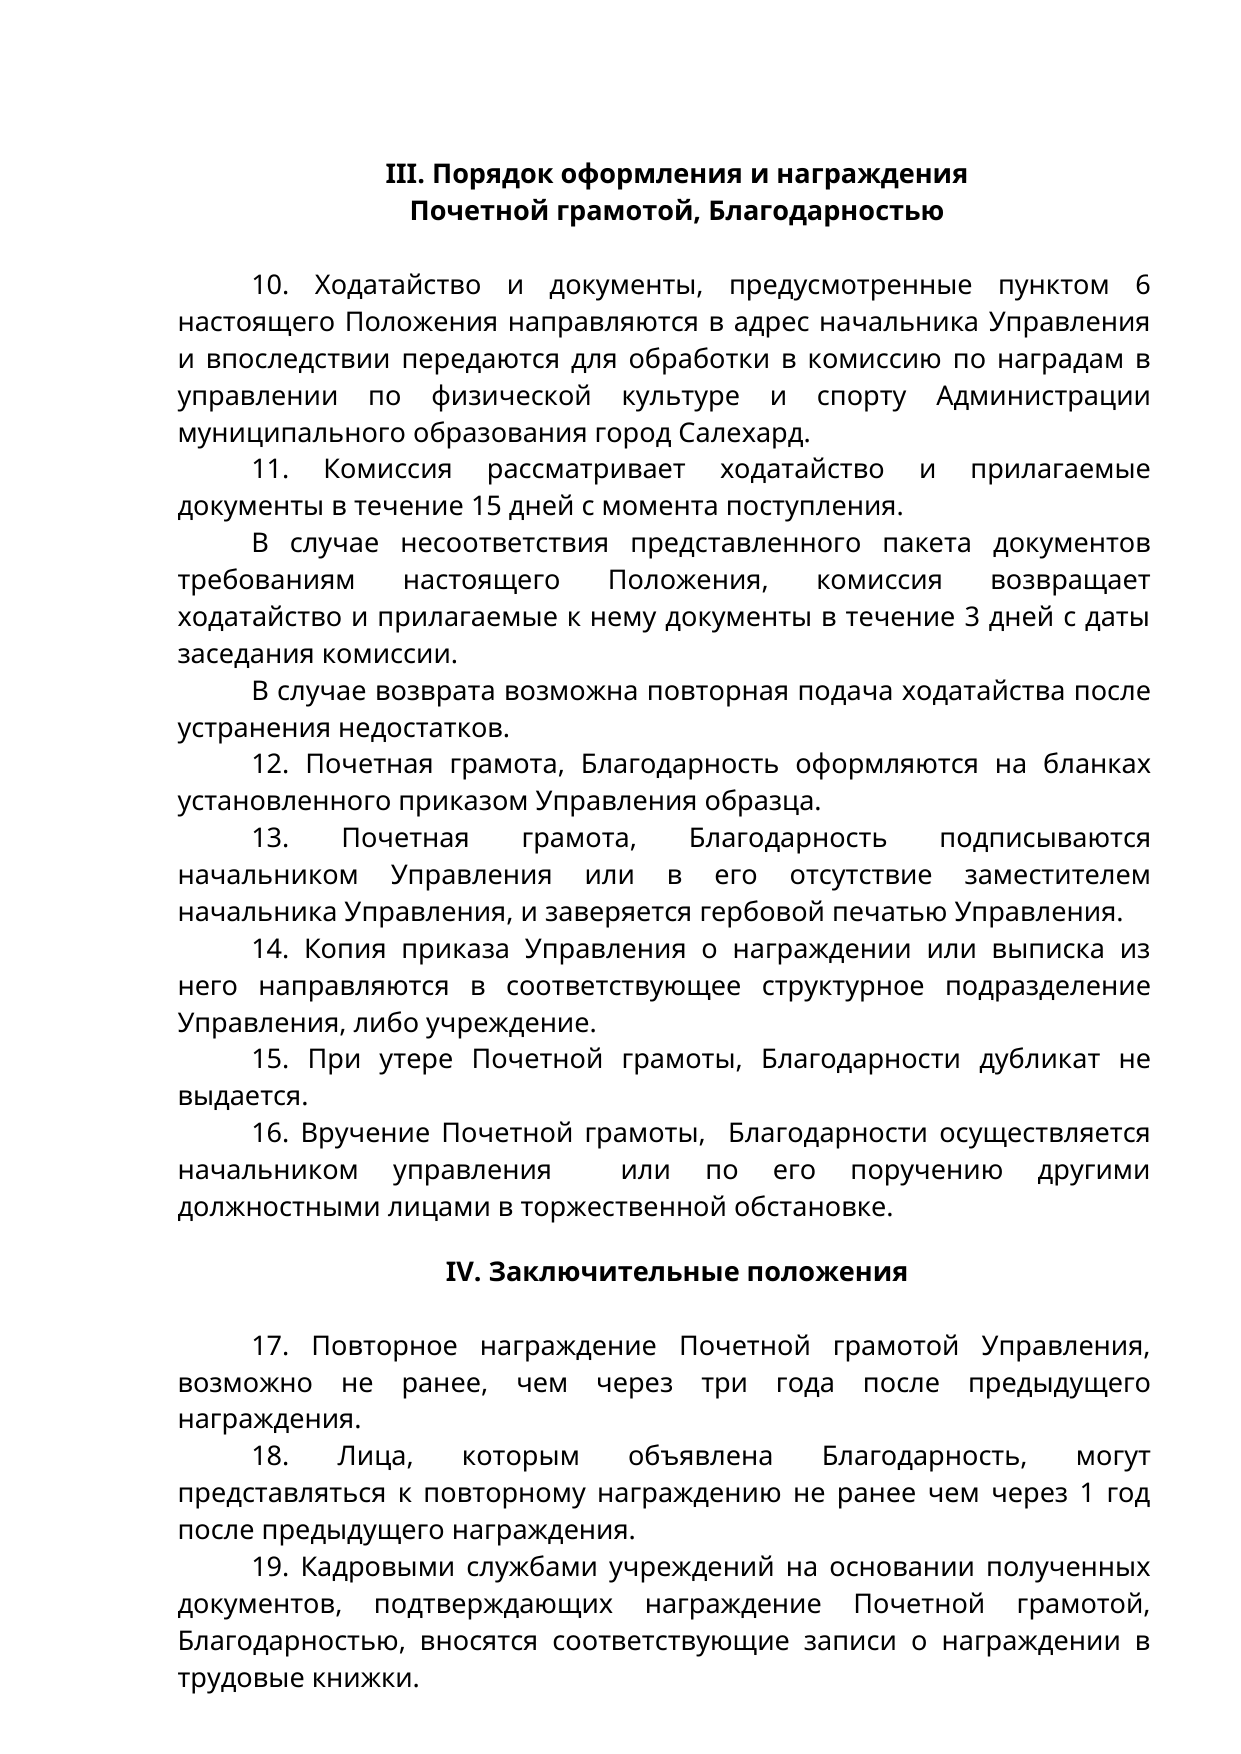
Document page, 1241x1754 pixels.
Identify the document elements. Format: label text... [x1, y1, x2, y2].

text 17. Повторное награждение Почетной грамотой Управления, возможно не ранее, чем через три года после предыдущего награждения. [177, 1326, 1152, 1437]
text 18. Лица, которым объявлена Благодарность, могут представляться к повторному награждению не ранее чем через 1 год после предыдущего награждения. [177, 1437, 1152, 1547]
text 19. Кадровыми службами учреждений на основании полученных документов, подтверждающих награждение Почетной грамотой, Благодарностью, вносятся соответствующие записи о награждении в трудовые книжки. [177, 1547, 1152, 1695]
text 11. Комиссия рассматривает ходатайство и прилагаемые документы в течение 15 дней с момента поступления. [177, 450, 1152, 524]
text 14. Копия приказа Управления о награждении или выписка из него направляются в соответствующее структурное подразделение Управления, либо учреждение. [177, 929, 1152, 1040]
text В случае несоответствия представленного пакета документов требованиям настоящего Положения, комиссия возвращает ходатайство и прилагаемые к нему документы в течение 3 дней с даты заседания комиссии. [177, 524, 1152, 671]
text 13. Почетная грамота, Благодарность подписываются начальником Управления или в его отсутствие заместителем начальника Управления, и заверяется гербовой печатью Управления. [177, 819, 1152, 929]
text 12. Почетная грамота, Благодарность оформляются на бланках установленного приказом Управления образца. [177, 745, 1152, 819]
text III. Порядок оформления и награждения [202, 155, 1152, 192]
text Почетной грамотой, Благодарностью [202, 192, 1152, 229]
text IV. Заключительные положения [202, 1252, 1152, 1289]
text 10. Ходатайство и документы, предусмотренные пунктом 6 настоящего Положения направляются в адрес начальника Управления и впоследствии передаются для обработки в комиссию по наградам в управлении по физической культуре и спорту Администрации муниципального образования город Салехард. [177, 266, 1152, 450]
text 15. При утере Почетной грамоты, Благодарности дубликат не выдается. [177, 1040, 1152, 1114]
text 16. Вручение Почетной грамоты, Благодарности осуществляется начальником управления или по его поручению другими должностными лицами в торжественной обстановке. [177, 1114, 1152, 1224]
text В случае возврата возможна повторная подача ходатайства после устранения недостатков. [177, 671, 1152, 745]
